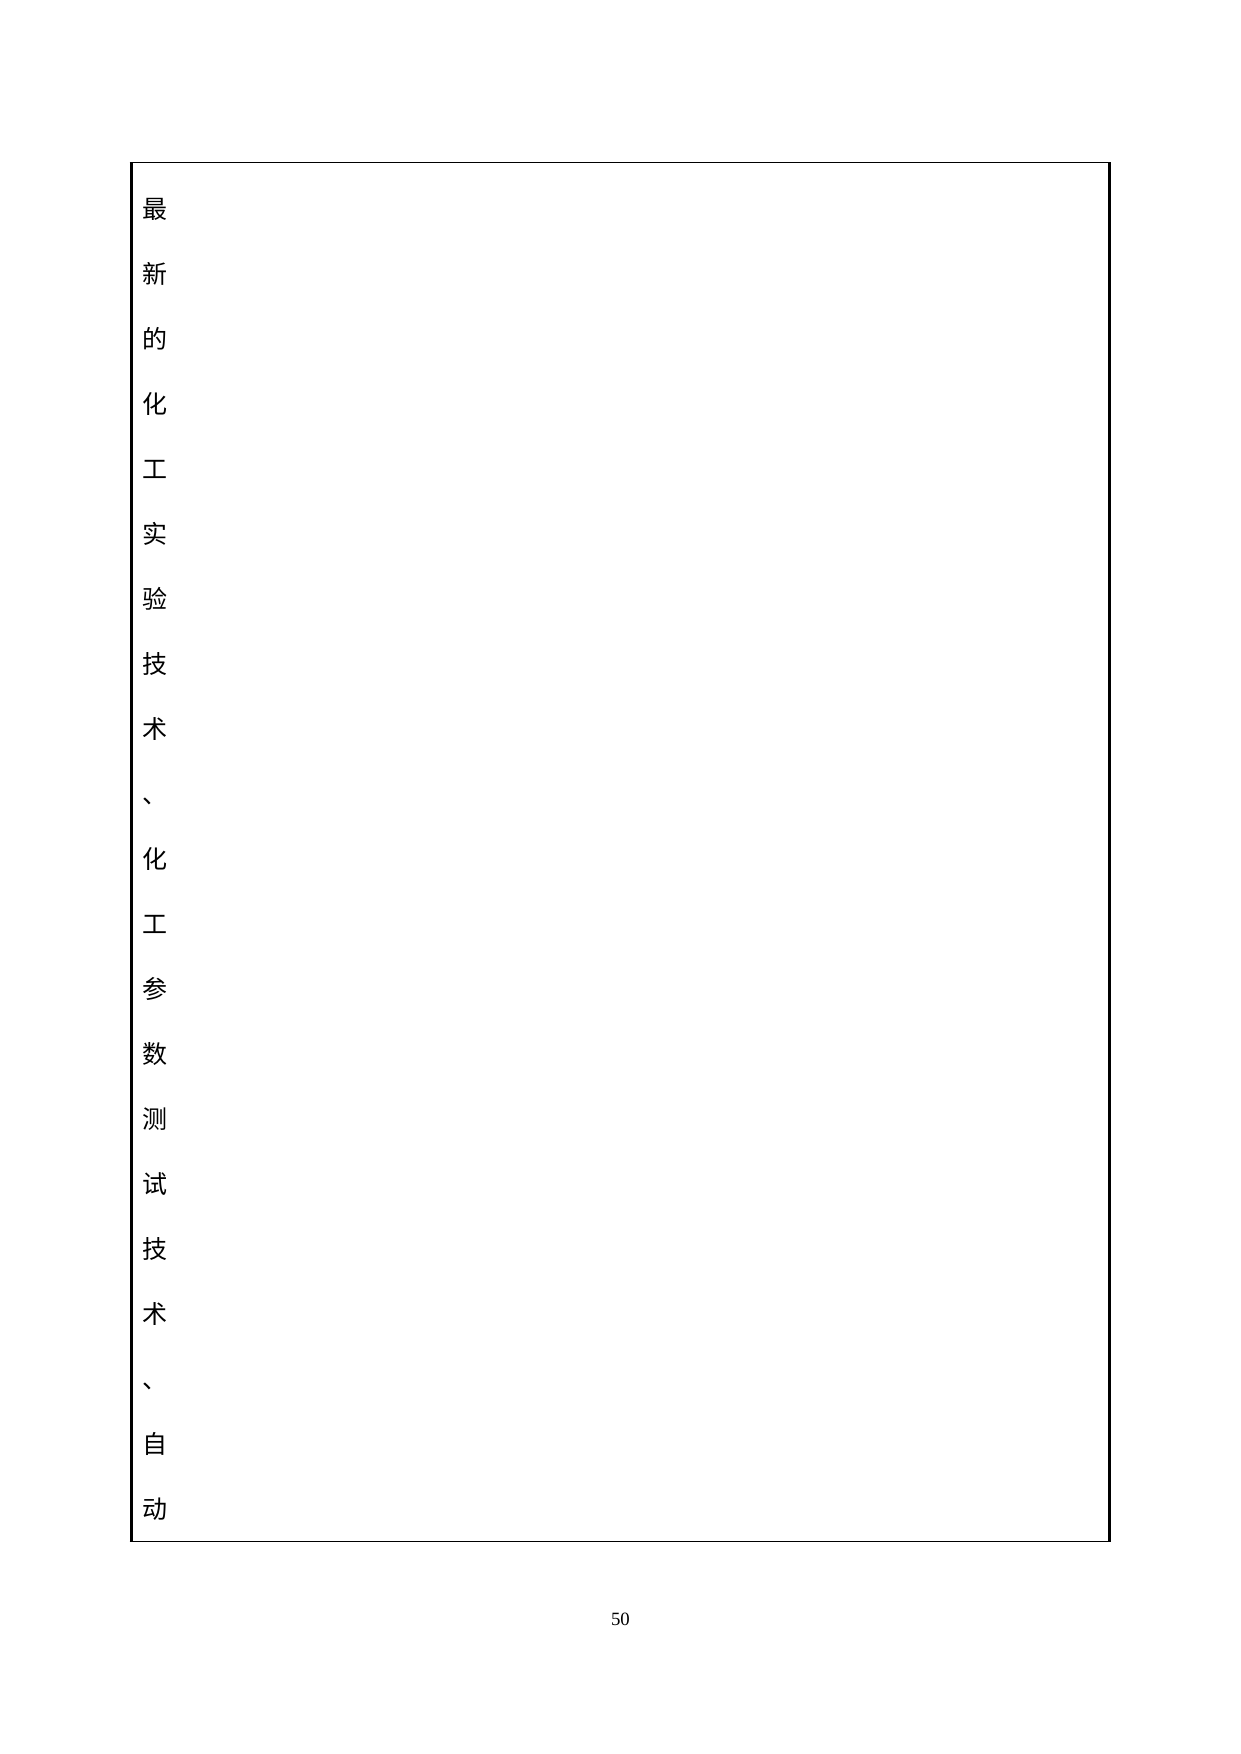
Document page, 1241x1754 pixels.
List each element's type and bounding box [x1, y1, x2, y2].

table_cell [133, 163, 1108, 1541]
